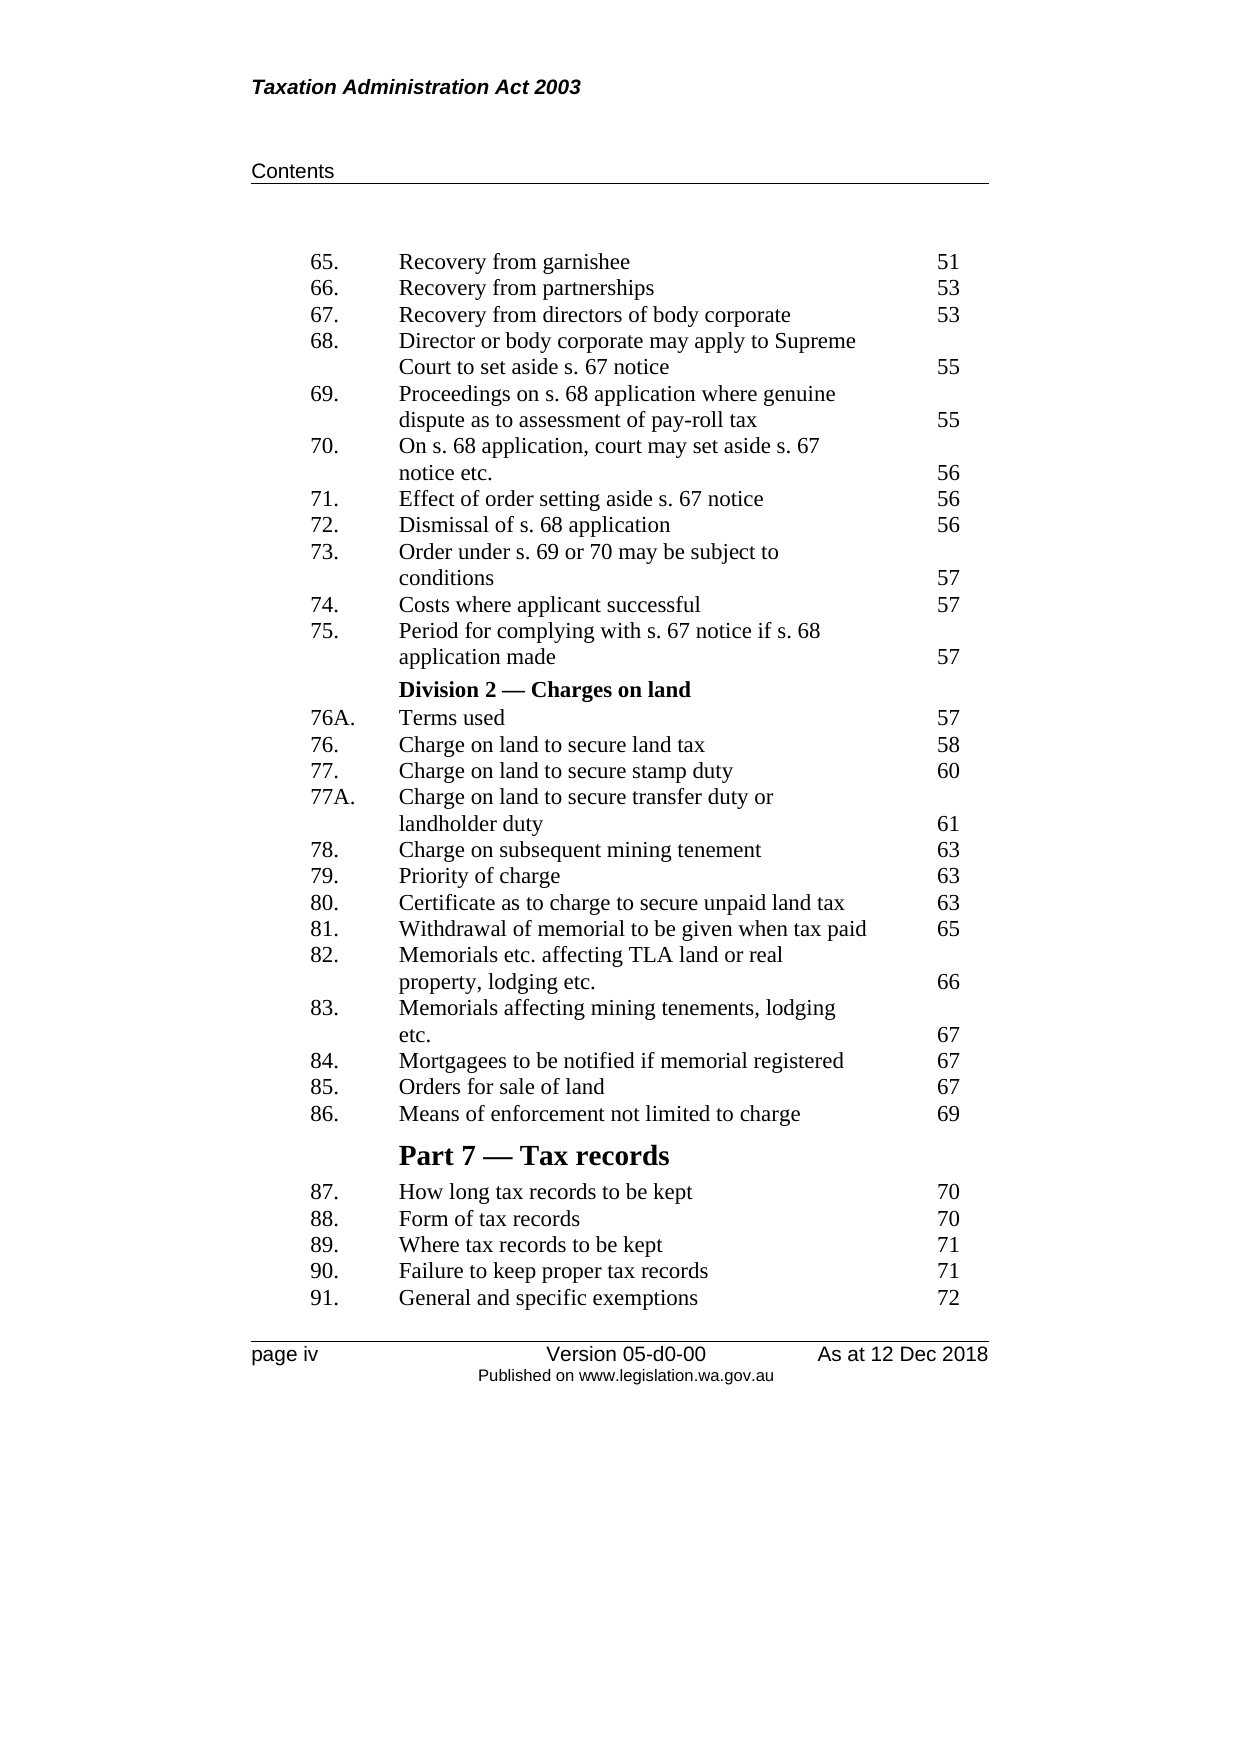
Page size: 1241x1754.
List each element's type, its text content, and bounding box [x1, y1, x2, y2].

text 76A. Terms used 57 [310, 704, 871, 731]
text 65. Recovery from garnishee 51 [310, 248, 871, 274]
text 85. Orders for sale of land 67 [310, 1073, 871, 1100]
text 75. Period for complying with s. 67 notice if s. 68 application made 57 [310, 617, 871, 670]
text 88. Form of tax records 70 [310, 1205, 871, 1231]
text 78. Charge on subsequent mining tenement 63 [310, 836, 871, 862]
text 68. Director or body corporate may apply to Supreme Court to set aside s. 67 notice 55 [310, 327, 871, 380]
text 77A. Charge on land to secure transfer duty or landholder duty 61 [310, 783, 871, 836]
text 80. Certificate as to charge to secure unpaid land tax 63 [310, 889, 871, 915]
text 66. Recovery from partnerships 53 [310, 274, 871, 301]
text 72. Dismissal of s. 68 application 56 [310, 512, 871, 538]
text 67. Recovery from directors of body corporate 53 [310, 301, 871, 327]
text 69. Proceedings on s. 68 application where genuine dispute as to assessment of pay-roll tax 55 [310, 380, 871, 432]
text Division 2 — Charges on land [399, 676, 871, 702]
text Part 7 — Tax records [399, 1138, 871, 1172]
text 89. Where tax records to be kept 71 [310, 1231, 871, 1257]
text 83. Memorials affecting mining tenements, lodging etc. 67 [310, 994, 871, 1047]
text 86. Means of enforcement not limited to charge 69 [310, 1100, 871, 1126]
text 81. Withdrawal of memorial to be given when tax paid 65 [310, 915, 871, 942]
text 77. Charge on land to secure stamp duty 60 [310, 757, 871, 783]
text 71. Effect of order setting aside s. 67 notice 56 [310, 485, 871, 512]
text 70. On s. 68 application, court may set aside s. 67 notice etc. 56 [310, 432, 871, 485]
text 79. Priority of charge 63 [310, 862, 871, 889]
text 82. Memorials etc. affecting TLA land or real property, lodging etc. 66 [310, 942, 871, 994]
text 73. Order under s. 69 or 70 may be subject to conditions 57 [310, 538, 871, 591]
text 90. Failure to keep proper tax records 71 [310, 1257, 871, 1284]
text 76. Charge on land to secure land tax 58 [310, 731, 871, 757]
text 87. How long tax records to be kept 70 [310, 1178, 871, 1205]
text 91. General and specific exemptions 72 [310, 1284, 871, 1310]
text 74. Costs where applicant successful 57 [310, 591, 871, 617]
text 84. Mortgagees to be notified if memorial registered 67 [310, 1047, 871, 1073]
